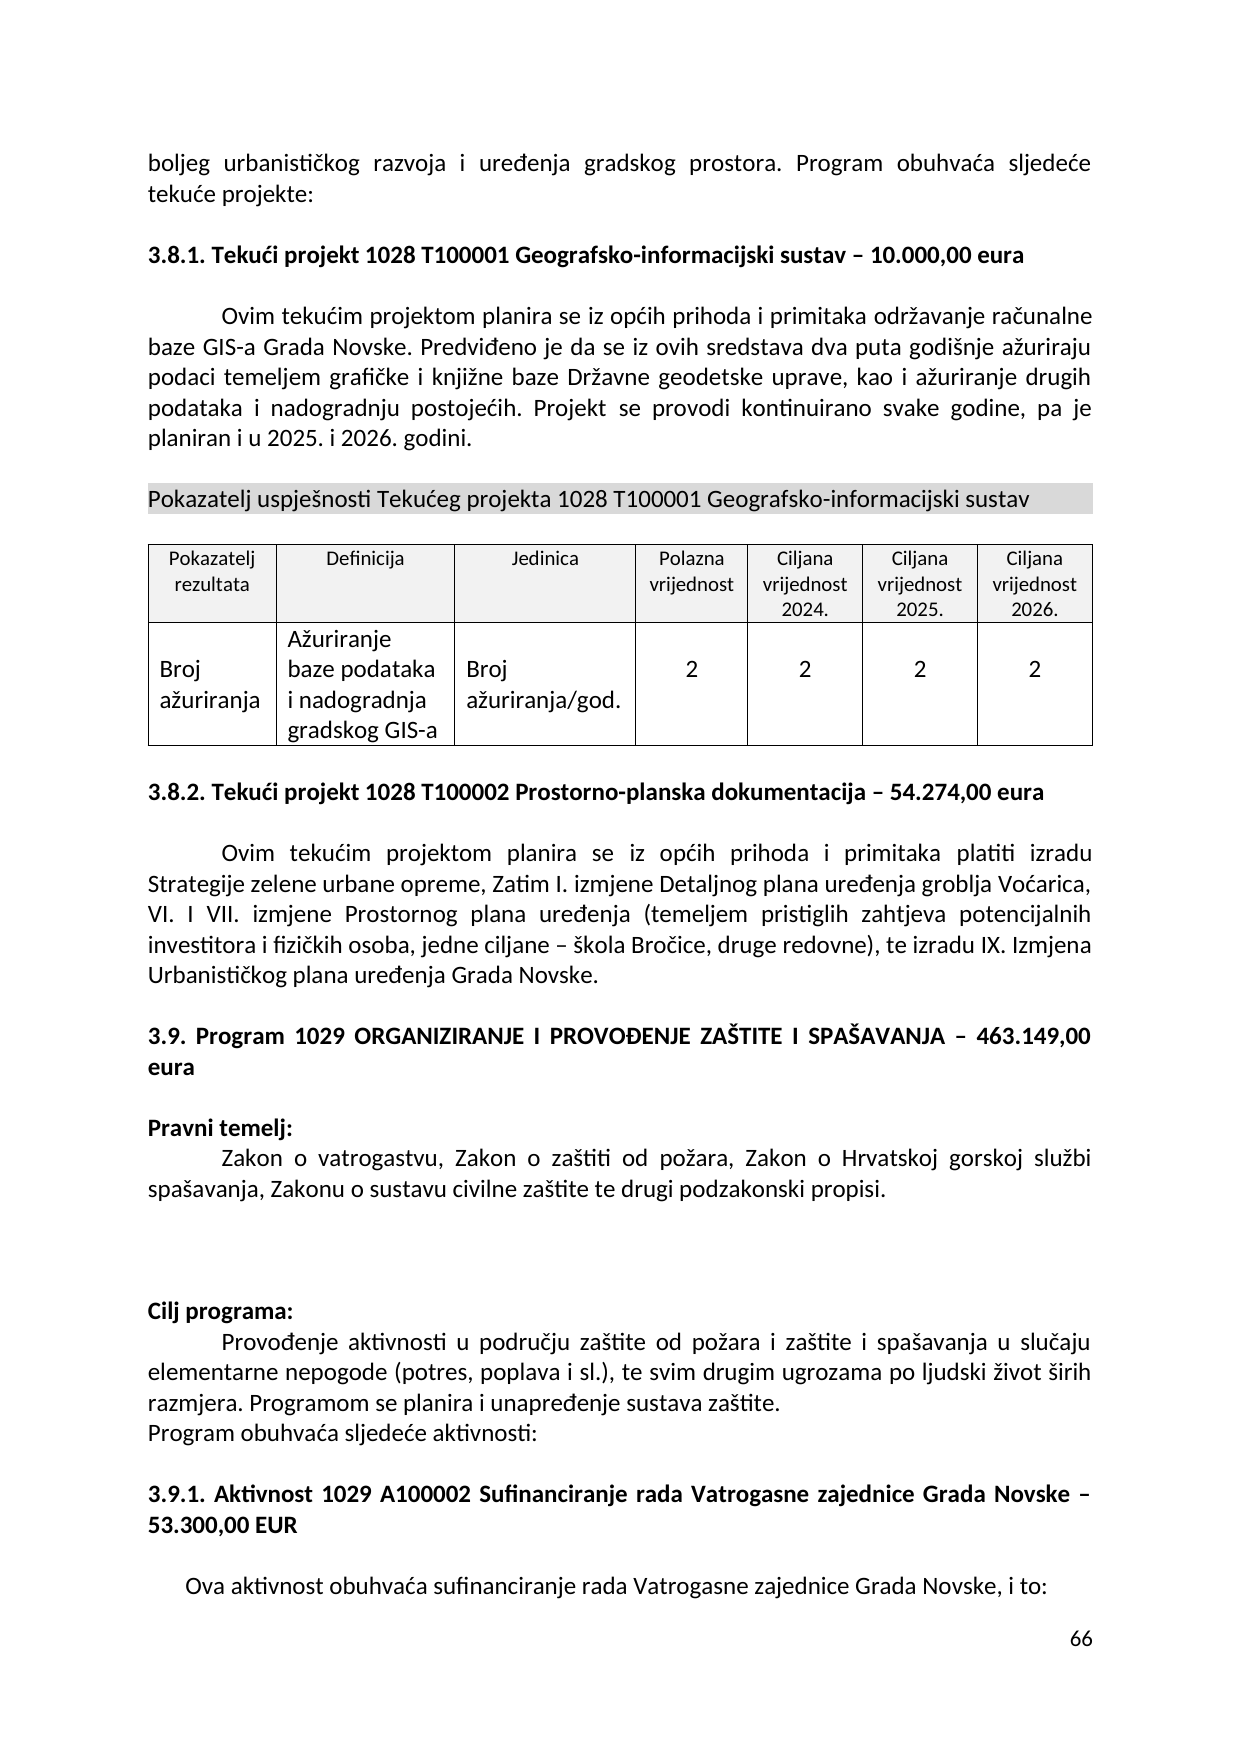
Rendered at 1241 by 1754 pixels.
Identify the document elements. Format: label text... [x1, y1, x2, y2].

text Ova aktivnost obuhvaća sufinanciranje rada Vatrogasne zajednice Grada Novske, i to: [148, 1570, 1093, 1600]
text Ovim tekućim projektom planira se iz općih prihoda i primitaka platiti izradu Strategije zelene urbane opreme, Zatim I. izmjene Detaljnog plana uređenja groblja Voćarica, VI. I VII. izmjene Prostornog plana uređenja (temeljem pristiglih zahtjeva potencijalnih investitora i fizičkih osoba, jedne ciljane – škola Bročice, druge redovne), te izradu IX. Izmjena Urbanističkog plana uređenja Grada Novske. [148, 837, 1093, 990]
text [148, 148, 1093, 209]
table_header Definicija [277, 545, 454, 622]
text Program obuhvaća sljedeće aktivnosti: [148, 1417, 1093, 1448]
table_header Ciljana vrijednost 2026. [978, 545, 1092, 622]
text 3.8.2. Tekući projekt 1028 T100002 Prostorno-planska dokumentacija – 54.274,00 eura [148, 776, 1093, 807]
text Zakon o vatrogastvu, Zakon o zaštiti od požara, Zakon o Hrvatskoj gorskoj službi spašavanja, Zakonu o sustavu civilne zaštite te drugi podzakonski propisi. [148, 1143, 1093, 1204]
table_header Ciljana vrijednost 2024. [748, 545, 862, 622]
table_cell Broj ažuriranja/god. [455, 623, 635, 745]
table_cell 2 [863, 623, 977, 745]
table_cell 2 [636, 623, 747, 745]
table_header Jedinica [455, 545, 635, 622]
text 3.9.1. Aktivnost 1029 A100002 Sufinanciranje rada Vatrogasne zajednice Grada Novske – 53.300,00 EUR [148, 1478, 1093, 1539]
table_header Pokazatelj rezultata [149, 545, 276, 622]
table_cell 2 [978, 623, 1092, 745]
table_cell Ažuriranje baze podataka i nadogradnja gradskog GIS-a [277, 623, 454, 745]
text Pravni temelj: [148, 1112, 1093, 1143]
text 3.9. Program 1029 ORGANIZIRANJE I PROVOĐENJE ZAŠTITE I SPAŠAVANJA – 463.149,00 eura [148, 1021, 1093, 1082]
table_cell Broj ažuriranja [149, 623, 276, 745]
table_header Ciljana vrijednost 2025. [863, 545, 977, 622]
text 3.8.1. Tekući projekt 1028 T100001 Geografsko-informacijski sustav – 10.000,00 eura [148, 239, 1093, 270]
text Ovim tekućim projektom planira se iz općih prihoda i primitaka održavanje računalne baze GIS-a Grada Novske. Predviđeno je da se iz ovih sredstava dva puta godišnje ažuriraju podaci temeljem grafičke i knjižne baze Državne geodetske uprave, kao i ažuriranje drugih podataka i nadogradnju postojećih. Projekt se provodi kontinuirano svake godine, pa je planiran i u 2025. i 2026. godini. [148, 300, 1093, 453]
text Pokazatelj uspješnosti Tekućeg projekta 1028 T100001 Geografsko-informacijski sustav [148, 483, 1093, 514]
text Provođenje aktivnosti u području zaštite od požara i zaštite i spašavanja u slučaju elementarne nepogode (potres, poplava i sl.), te svim drugim ugrozama po ljudski život širih razmjera. Programom se planira i unapređenje sustava zaštite. [148, 1326, 1093, 1417]
table_header Polazna vrijednost [636, 545, 747, 622]
text Cilj programa: [148, 1295, 1093, 1326]
table_cell 2 [748, 623, 862, 745]
